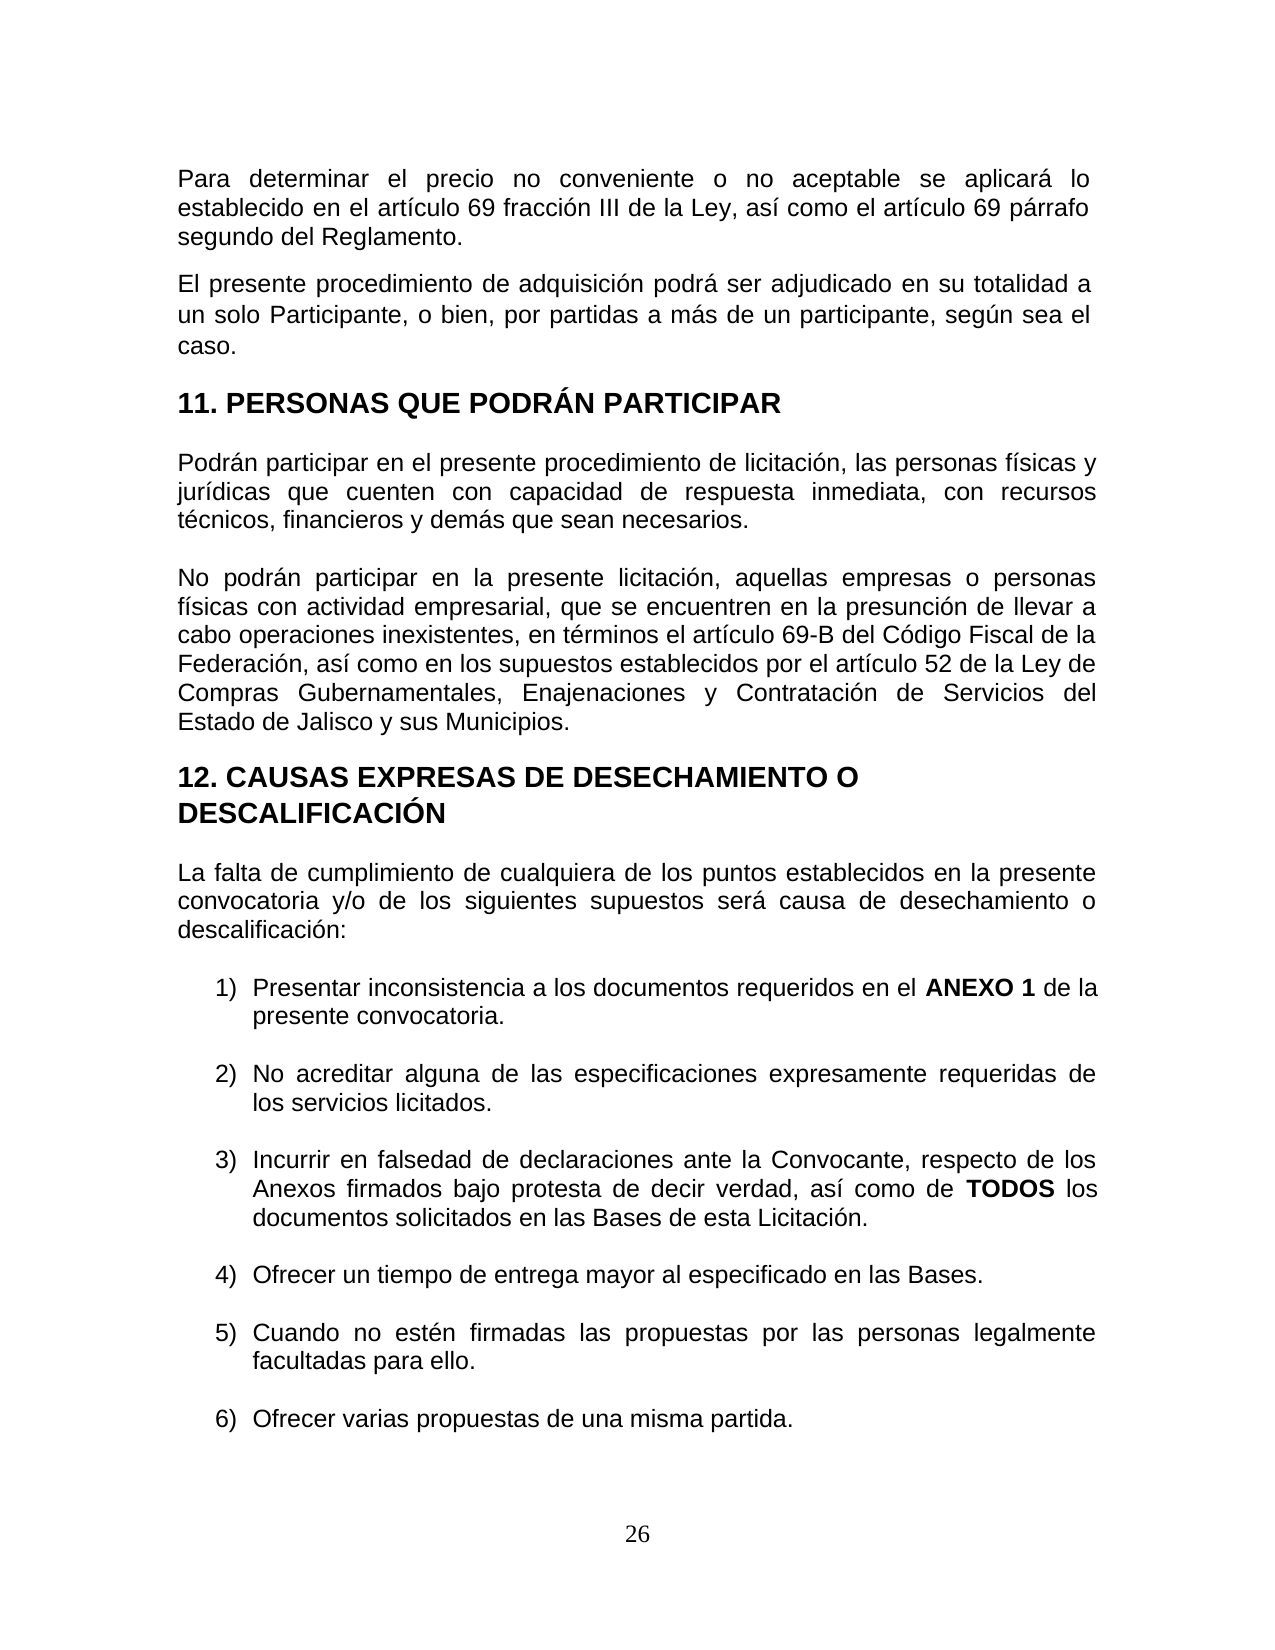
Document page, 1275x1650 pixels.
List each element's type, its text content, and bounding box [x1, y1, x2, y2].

text Para determinar el precio no conveniente o no aceptable se aplicará lo establecido en el artículo 69 fracción III de la Ley, así como el artículo 69 párrafo segundo del Reglamento. [177, 164, 1090, 251]
list Ofrecer un tiempo de entrega mayor al especificado en las Bases. [215, 1260, 1098, 1289]
text La falta de cumplimiento de cualquiera de los puntos establecidos en la presente convocatoria y/o de los siguientes supuestos será causa de desechamiento o descalificación: [177, 857, 1098, 944]
subtitle 12. CAUSAS EXPRESAS DE DESECHAMIENTO O DESCALIFICACIÓN [177, 760, 1098, 830]
subtitle 11. PERSONAS QUE PODRÁN PARTICIPAR [177, 387, 1098, 420]
list Incurrir en falsedad de declaraciones ante la Convocante, respecto de los Anexos firmados bajo protesta de decir verdad, así como de TODOS los documentos solicitados en las Bases de esta Licitación. [215, 1145, 1098, 1231]
text El presente procedimiento de adquisición podrá ser adjudicado en su totalidad a un solo Participante, o bien, por partidas a más de un participante, según sea el caso. [177, 269, 1091, 359]
list Cuando no estén firmadas las propuestas por las personas legalmente facultadas para ello. [215, 1317, 1098, 1375]
text Podrán participar en el presente procedimiento de licitación, las personas físicas y jurídicas que cuenten con capacidad de respuesta inmediata, con recursos técnicos, financieros y demás que sean necesarios. [177, 448, 1098, 534]
text No podrán participar en la presente licitación, aquellas empresas o personas físicas con actividad empresarial, que se encuentren en la presunción de llevar a cabo operaciones inexistentes, en términos el artículo 69-B del Código Fiscal de la Federación, así como en los supuestos establecidos por el artículo 52 de la Ley de Compras Gubernamentales, Enajenaciones y Contratación de Servicios del Estado de Jalisco y sus Municipios. [177, 563, 1098, 735]
list Ofrecer varias propuestas de una misma partida. [215, 1404, 1098, 1432]
list No acreditar alguna de las especificaciones expresamente requeridas de los servicios licitados. [215, 1059, 1098, 1116]
list Presentar inconsistencia a los documentos requeridos en el ANEXO 1 de la presente convocatoria. [215, 972, 1098, 1030]
